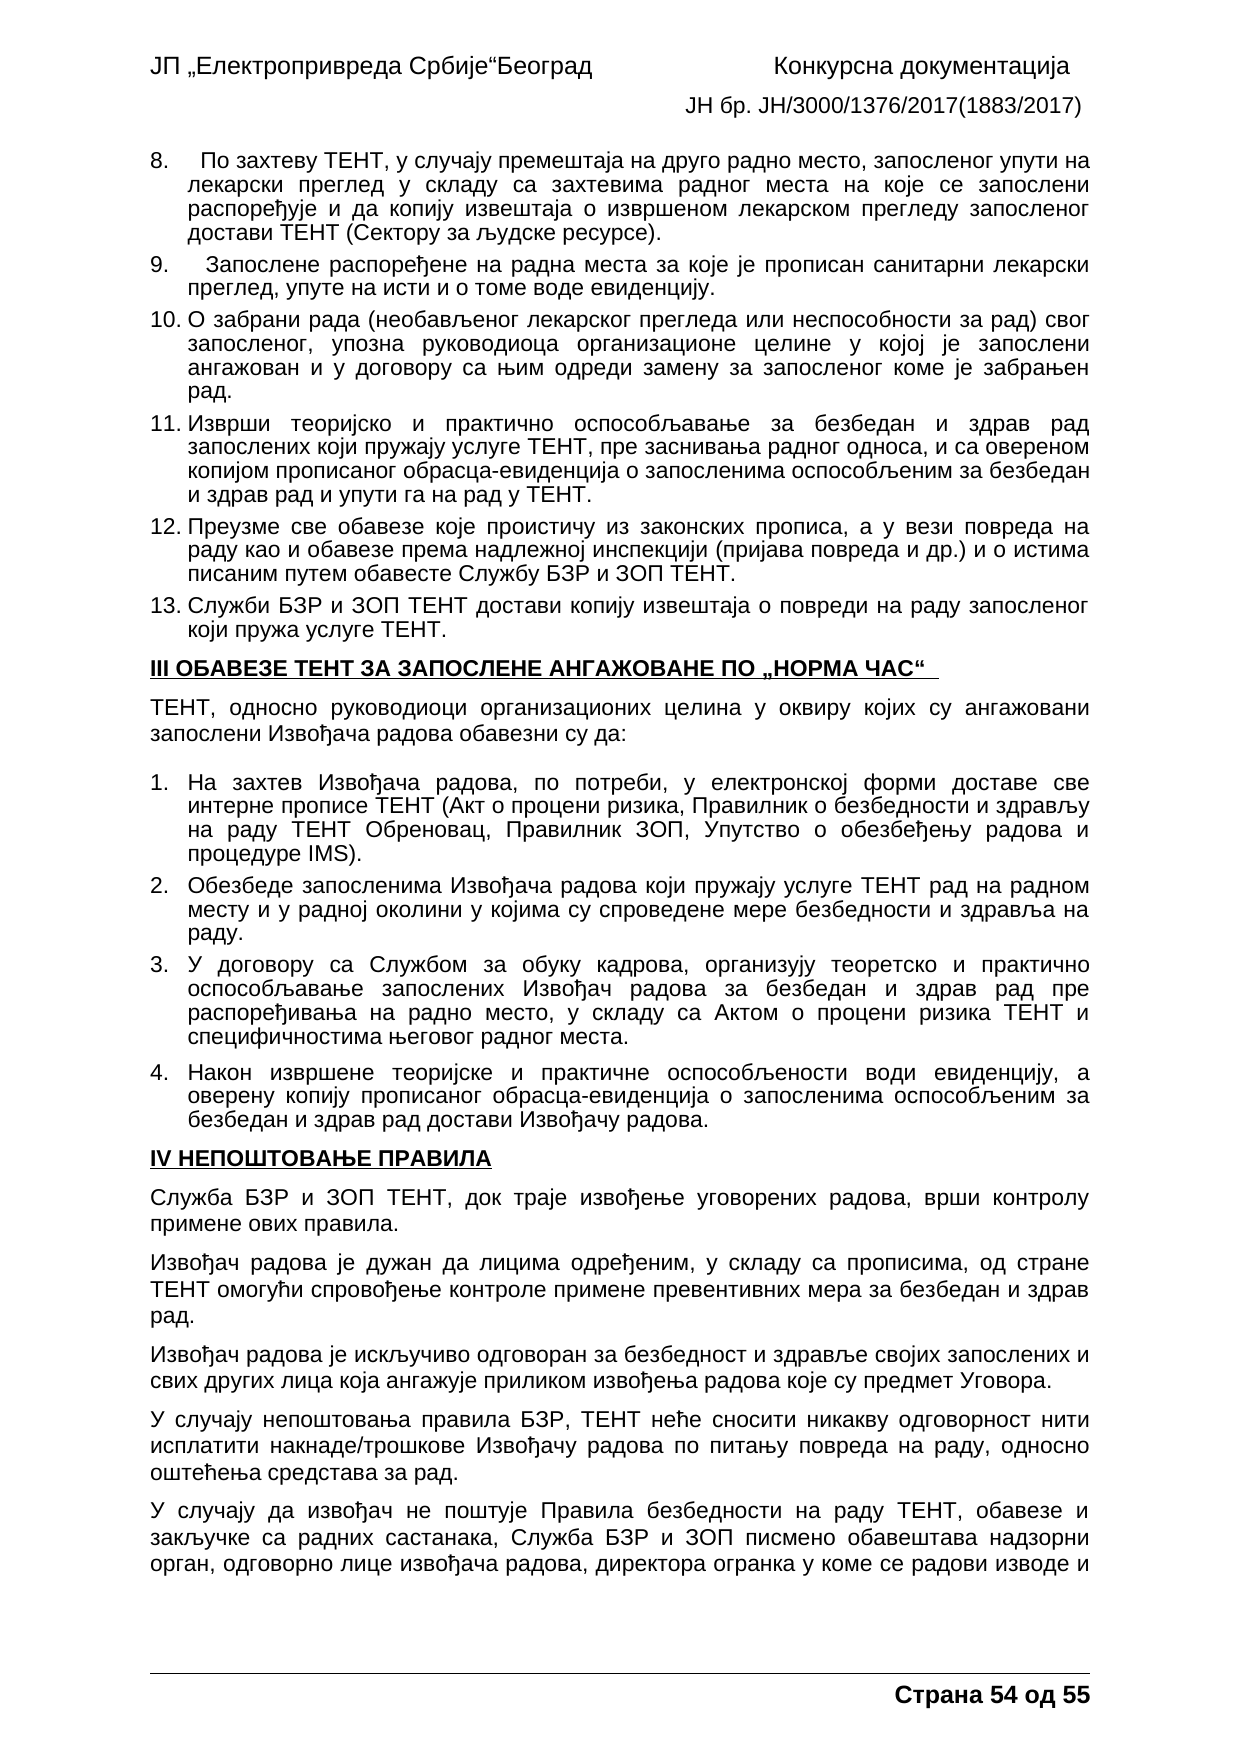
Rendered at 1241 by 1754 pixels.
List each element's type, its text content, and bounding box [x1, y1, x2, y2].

text Извођач радова је дужан да лицима одређеним, у складу са прописима, од стране ТЕНТ омогући спровођење контроле примене превентивних мера за безбедан и здрав рад. [150, 1249, 1090, 1328]
list О забрани рада (необављеног лекарског прегледа или неспособности за рад) свог запосленог, упозна руководиоца организационе целине у којој је запослени ангажован и у договору са њим одреди замену за запосленог коме је забрањен рад. [150, 309, 1090, 404]
text IV НЕПОШТОВАЊЕ ПРАВИЛА [150, 1145, 1090, 1171]
text Извођач радова је искључиво одговоран за безбедност и здравље својих запослених и свих других лица која ангажује приликом извођења радова које су предмет Уговора. [150, 1341, 1090, 1393]
list По захтеву ТЕНТ, у случају премештаја на друго радно место, запосленог упути на лекарски преглед у складу са захтевима радног места на које се запослени распоређује и да копију извештаја о извршеном лекарском прегледу запосленог достави ТЕНТ (Сектору за људске ресурсе). [150, 150, 1090, 245]
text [150, 1497, 1090, 1577]
list Служби БЗР и ЗОП ТЕНТ достави копију извештаја о повреди на раду запосленог који пружа услуге ТЕНТ. [150, 595, 1090, 642]
list Преузме све обавезе које проистичу из законских прописа, а у вези повреда на раду као и обавезе према надлежној инспекцији (пријава повреда и др.) и о истима писаним путем обавесте Службу БЗР и ЗОП ТЕНТ. [150, 515, 1090, 587]
list Након извршене теоријске и практичне оспособљености води евиденцију, а оверену копију прописаног обрасца-евиденција о запосленима оспособљеним за безбедан и здрав рад достави Извођачу радова. [150, 1061, 1090, 1133]
list На захтев Извођача радова, по потреби, у електронској форми доставе све интерне прописе ТЕНТ (Акт о процени ризика, Правилник о безбедности и здрављу на раду ТЕНТ Обреновац, Правилник ЗОП, Упутство о обезбеђењу радова и процедуре IMS). [150, 771, 1090, 866]
text III ОБАВЕЗЕ ТЕНТ ЗА ЗАПОСЛЕНЕ АНГАЖОВАНЕ ПО „НОРМА ЧАС“ [150, 655, 1090, 681]
text Служба БЗР и ЗОП ТЕНТ, док траје извођење уговорених радова, врши контролу примене ових правила. [150, 1184, 1090, 1237]
text ТЕНТ, односно руководиоци организационих целина у оквиру којих су ангажовани запослени Извођача радова обавезни су да: [150, 694, 1090, 746]
list У договору са Службом за обуку кадрова, организују теоретско и практично оспособљавање запослених Извођач радова за безбедан и здрав рад пре распоређивања на радно место, у складу са Актом о процени ризика ТЕНТ и специфичностима његовог радног места. [150, 954, 1090, 1049]
list Изврши теоријско и практично оспособљавање за безбедан и здрав рад запослених који пружају услуге ТЕНТ, пре заснивања радног односа, и са овереном копијом прописаног обрасца-евиденција о запосленима оспособљеним за безбедан и здрав рад и упути га на рад у ТЕНТ. [150, 412, 1090, 507]
list Запослене распоређене на радна места за које је прописан санитарни лекарски преглед, упуте на исти и о томе воде евиденцију. [150, 253, 1090, 301]
text У случају непоштовања правила БЗР, ТЕНТ неће сносити никакву одговорност нити исплатити накнаде/трошкове Извођачу радова по питању повреда на раду, односно оштећења средстава за рад. [150, 1406, 1090, 1485]
list Oбезбеде запосленима Извођача радова који пружају услуге ТЕНТ рад на радном месту и у радној околини у којима су спроведене мере безбедности и здравља на раду. [150, 874, 1090, 946]
